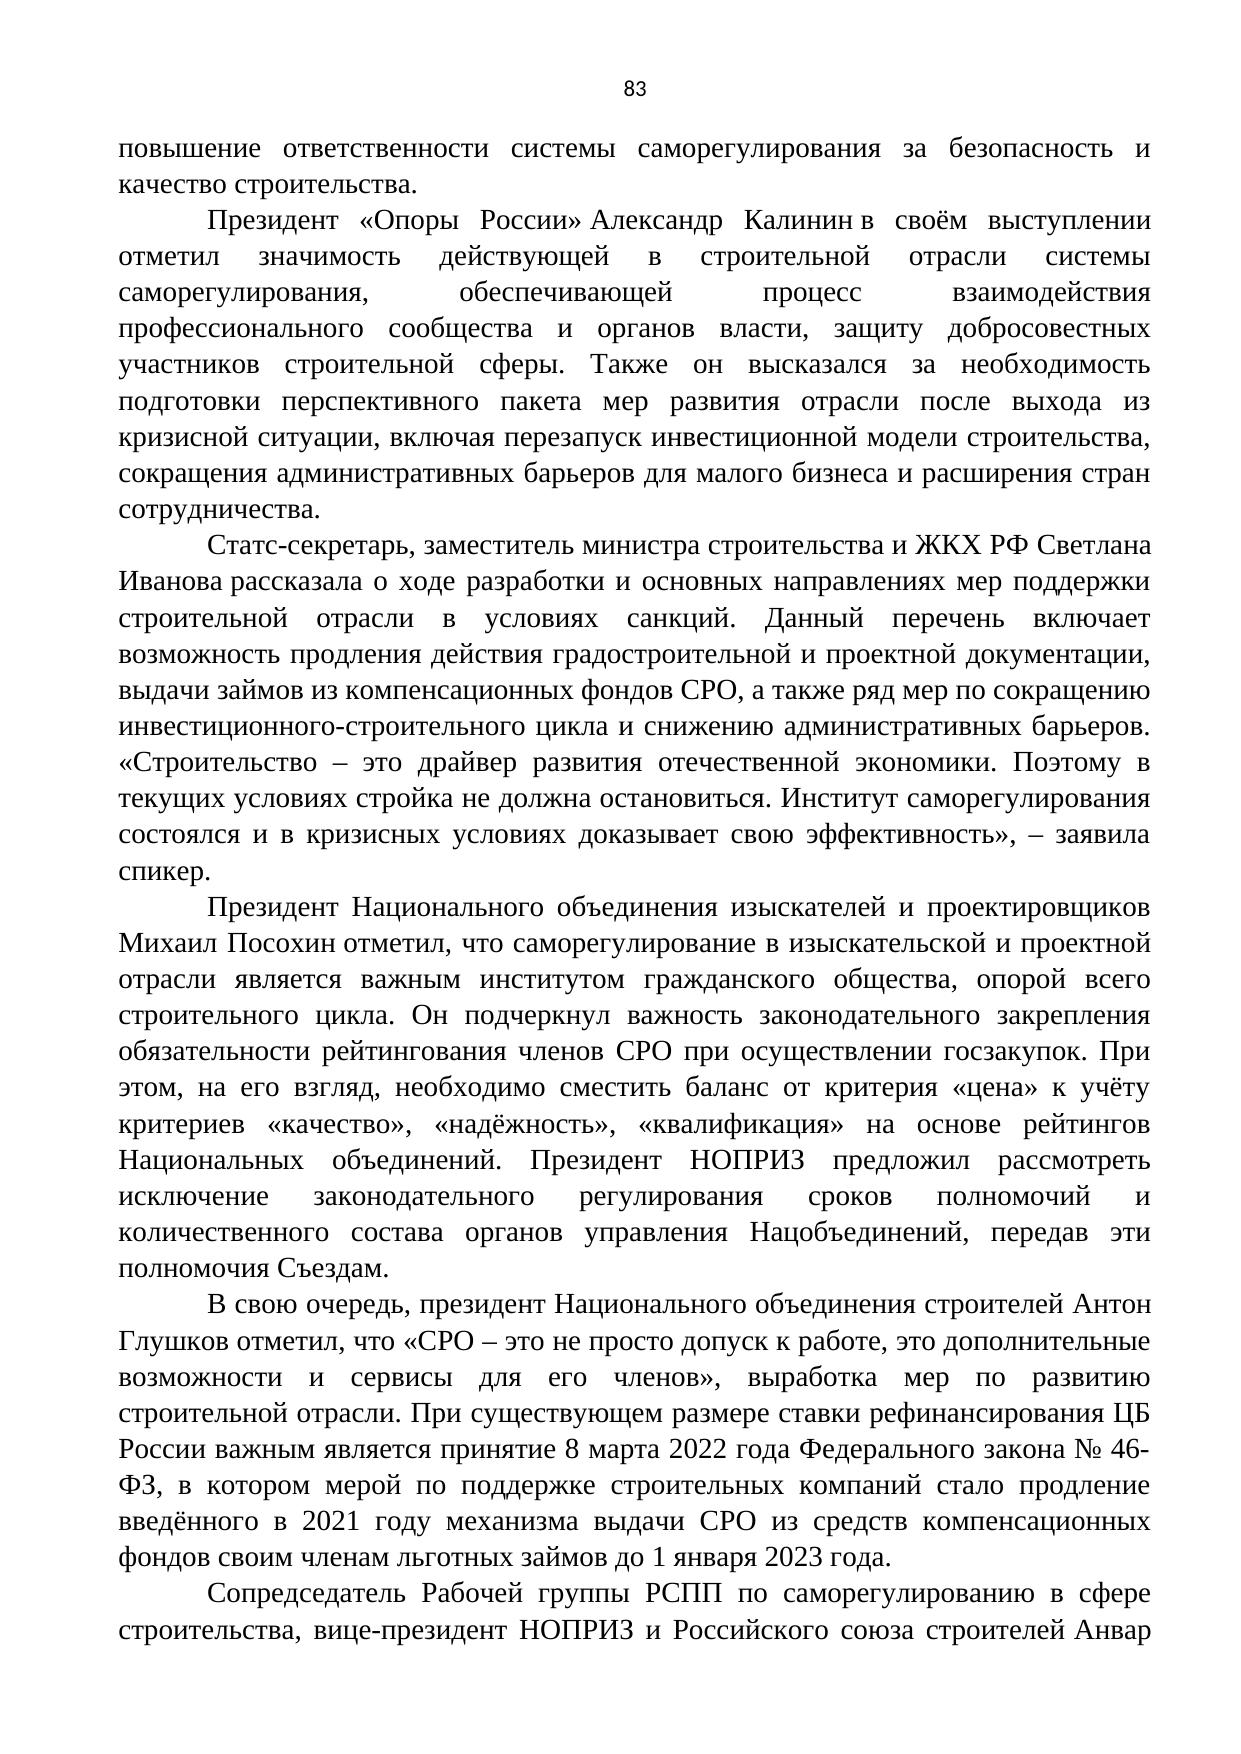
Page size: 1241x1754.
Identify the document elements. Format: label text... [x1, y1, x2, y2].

text В свою очередь, президент Национального объединения строителей Антон Глушков отметил, что «СРО – это не просто допуск к работе, это дополнительные возможности и сервисы для его членов», выработка мер по развитию строительной отрасли. При существующем размере ставки рефинансирования ЦБ России важным является принятие 8 марта 2022 года Федерального закона № 46-ФЗ, в котором мерой по поддержке строительных компаний стало продление введённого в 2021 году механизма выдачи СРО из средств компенсационных фондов своим членам льготных займов до 1 января 2023 года. [118, 1286, 1152, 1573]
text Президент Национального объединения изыскателей и проектировщиков Михаил Посохин отметил, что саморегулирование в изыскательской и проектной отрасли является важным институтом гражданского общества, опорой всего строительного цикла. Он подчеркнул важность законодательного закрепления обязательности рейтингования членов СРО при осуществлении госзакупок. При этом, на его взгляд, необходимо сместить баланс от критерия «цена» к учёту критериев «качество», «надёжность», «квалификация» на основе рейтингов Национальных объединений. Президент НОПРИЗ предложил рассмотреть исключение законодательного регулирования сроков полномочий и количественного состава органов управления Нацобъединений, передав эти полномочия Съездам. [118, 889, 1152, 1284]
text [118, 1576, 1152, 1645]
text Статс-секретарь, заместитель министра строительства и ЖКХ РФ Светлана Иванова рассказала о ходе разработки и основных направлениях мер поддержки строительной отрасли в условиях санкций. Данный перечень включает возможность продления действия градостроительной и проектной документации, выдачи займов из компенсационных фондов СРО, а также ряд мер по сокращению инвестиционного-строительного цикла и снижению административных барьеров. «Строительство – это драйвер развития отечественной экономики. Поэтому в текущих условиях стройка не должна остановиться. Институт саморегулирования состоялся и в кризисных условиях доказывает свою эффективность», – заявила спикер. [118, 527, 1152, 886]
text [118, 130, 1152, 199]
text Президент «Опоры России» Александр Калинин в своём выступлении отметил значимость действующей в строительной отрасли системы саморегулирования, обеспечивающей процесс взаимодействия профессионального сообщества и органов власти, защиту добросовестных участников строительной сферы. Также он высказался за необходимость подготовки перспективного пакета мер развития отрасли после выхода из кризисной ситуации, включая перезапуск инвестиционной модели строительства, сокращения административных барьеров для малого бизнеса и расширения стран сотрудничества. [118, 202, 1152, 525]
